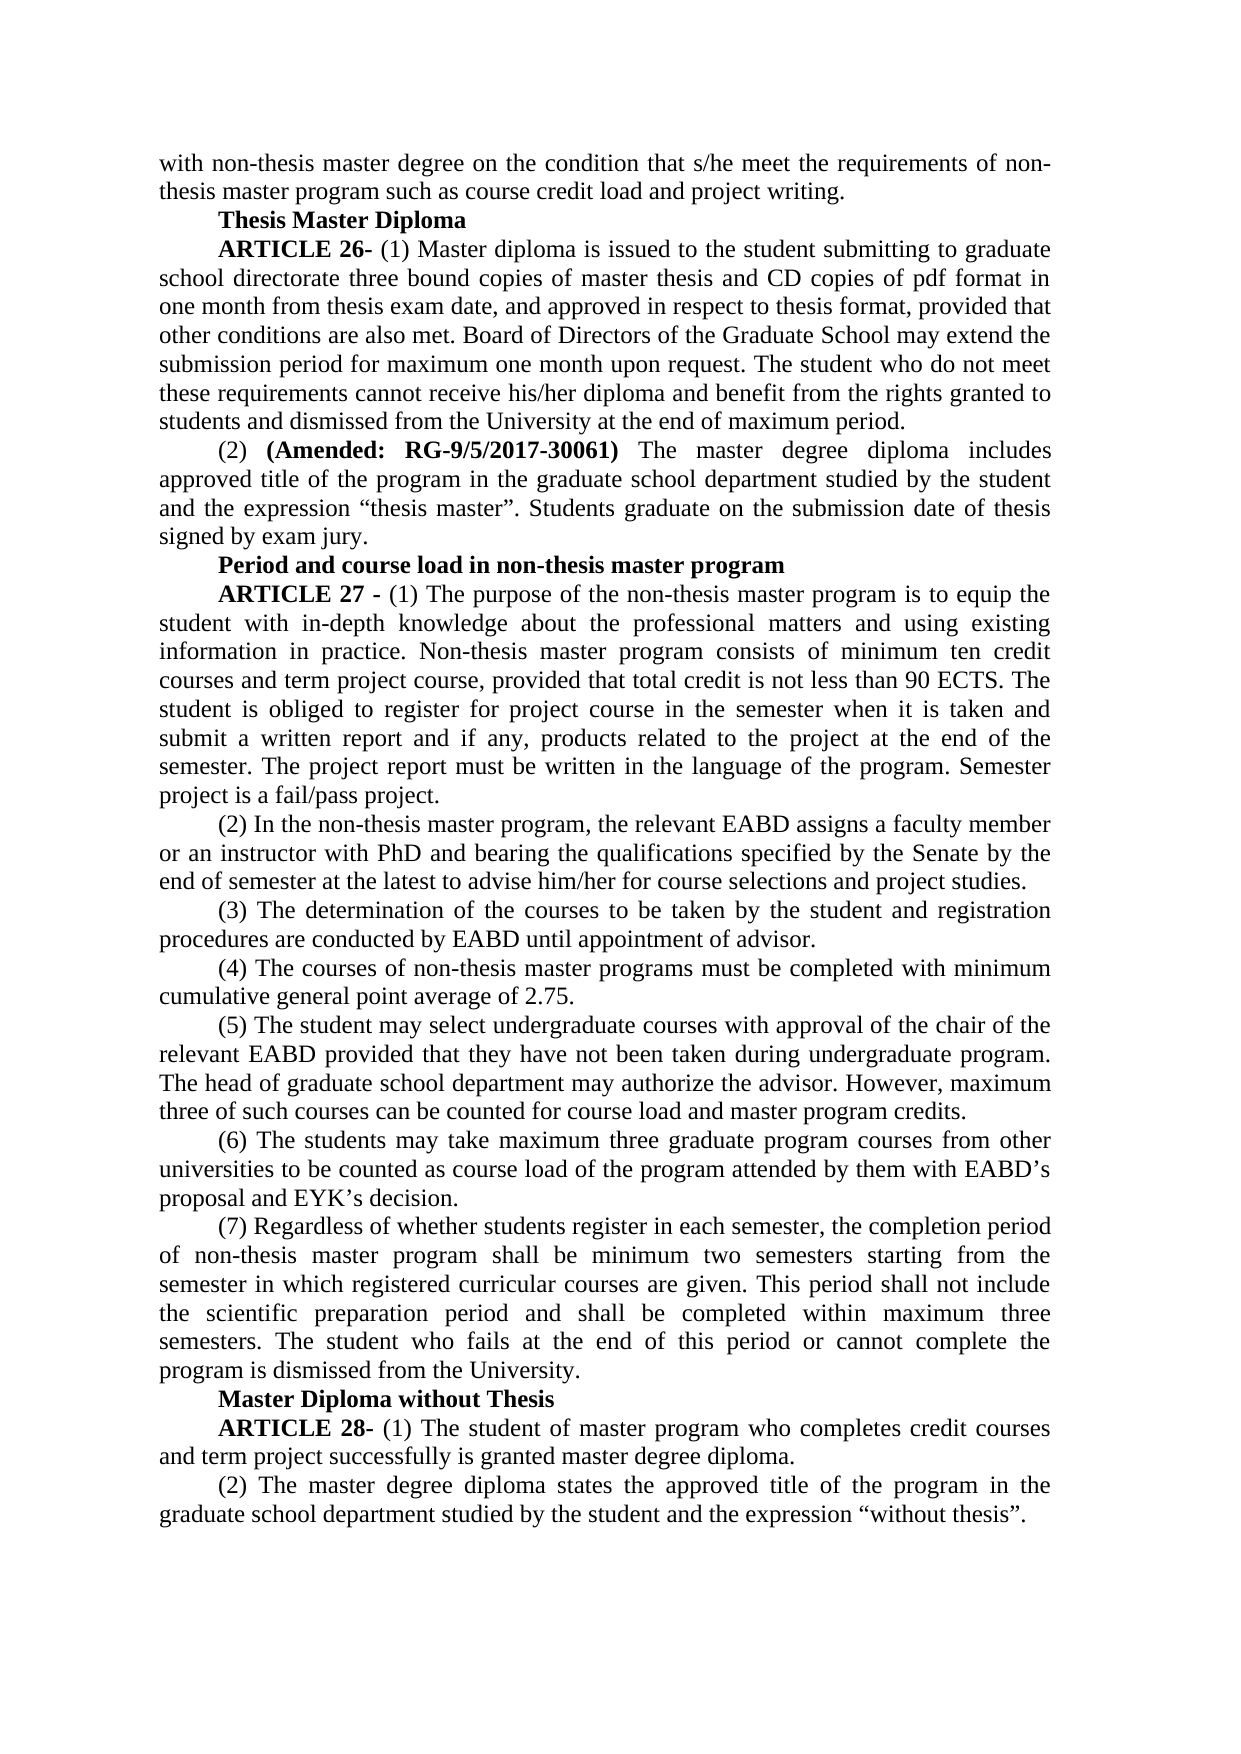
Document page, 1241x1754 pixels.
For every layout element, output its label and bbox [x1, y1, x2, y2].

table_cell [148, 148, 1063, 1590]
